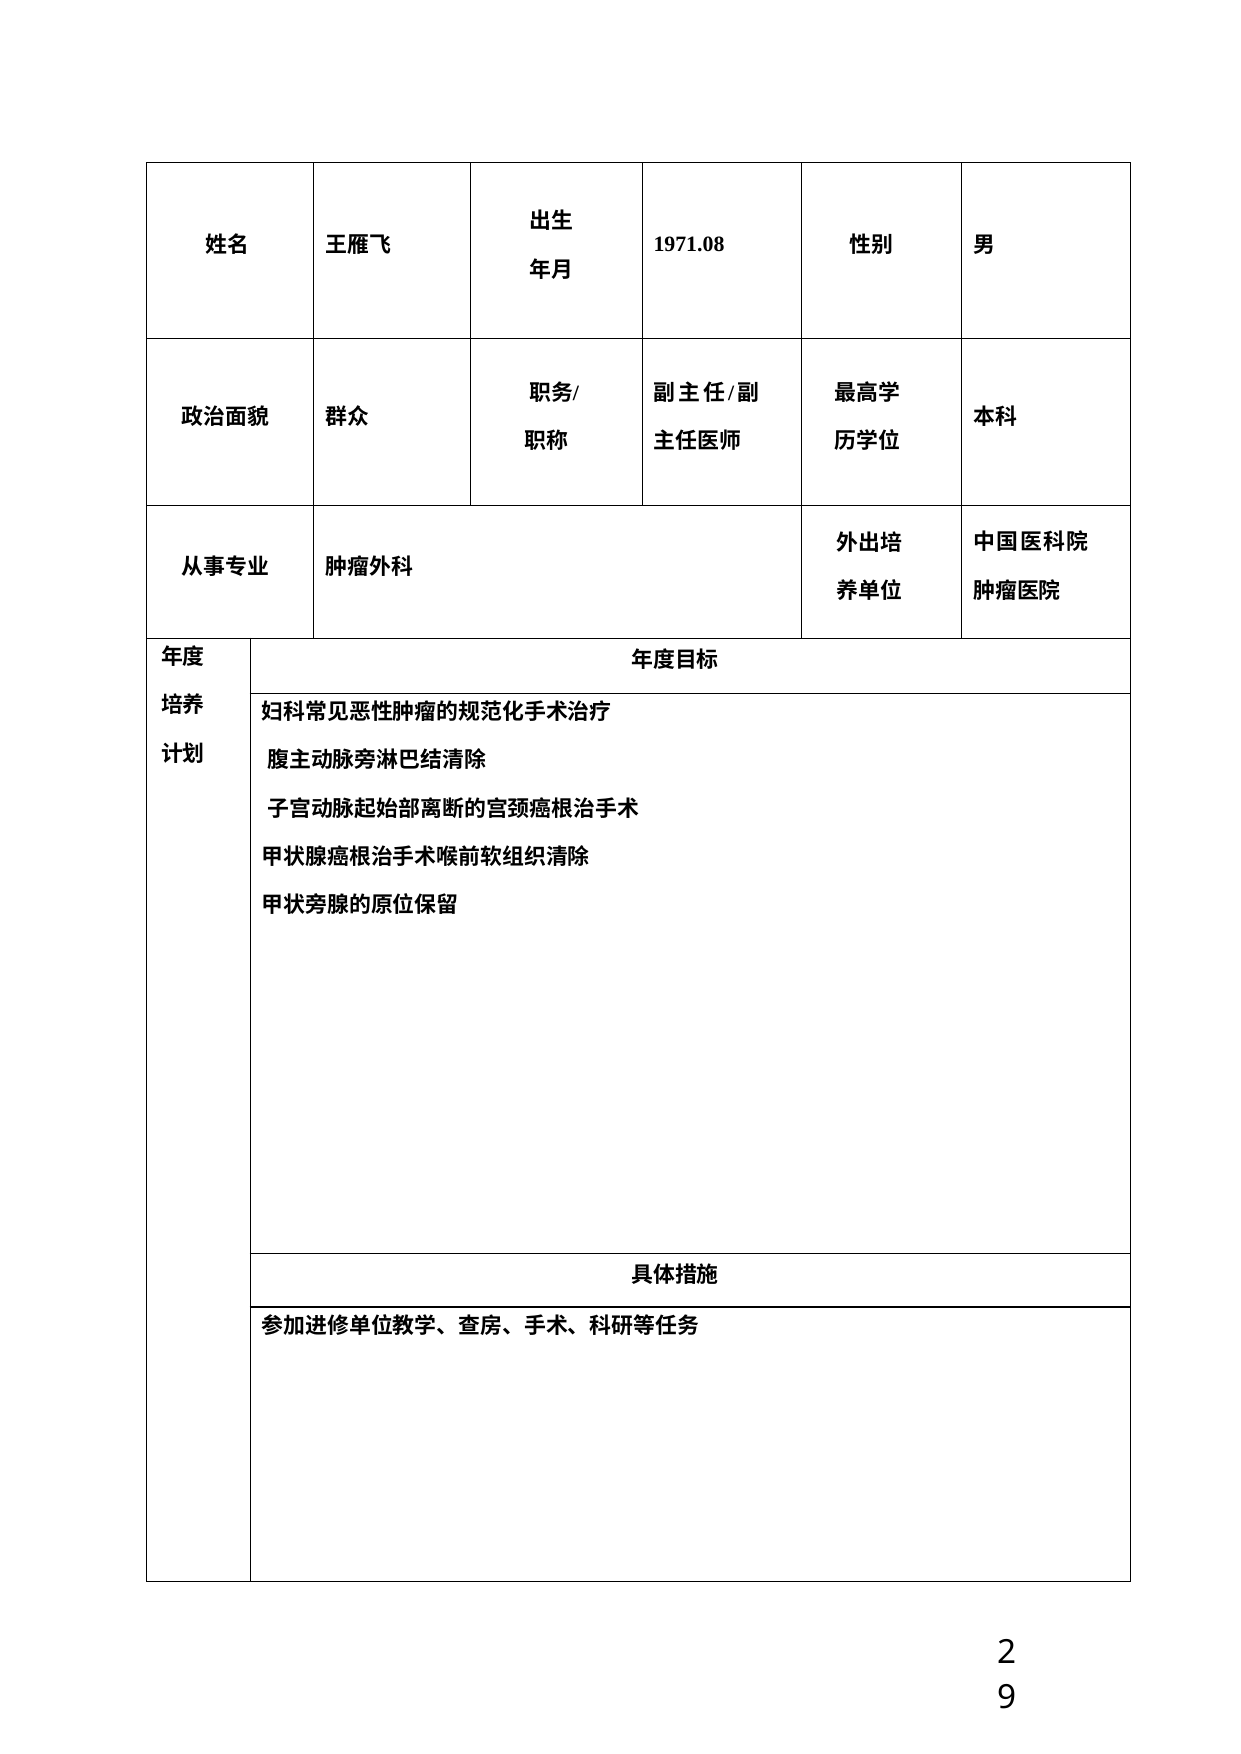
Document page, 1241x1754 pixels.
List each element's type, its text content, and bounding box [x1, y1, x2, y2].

table_cell 副主任/副主任医师 [643, 339, 801, 505]
table_cell 年度 培养 计划 [147, 639, 250, 1581]
table_header 出生 年月 [471, 163, 642, 338]
table_header 1971.08 [643, 163, 801, 338]
table_header 性别 [802, 163, 961, 338]
table_cell 中国医科院肿瘤医院 [962, 506, 1130, 638]
table_cell 职务/ 职称 [471, 339, 642, 505]
table_cell 本科 [962, 339, 1130, 505]
table_cell 具体措施 [251, 1254, 1130, 1306]
table_cell 肿瘤外科 [314, 506, 801, 638]
table_header 王雁飞 [314, 163, 470, 338]
table_header 姓名 [147, 163, 313, 338]
table_cell 从事专业 [147, 506, 313, 638]
table_cell 外出培 养单位 [802, 506, 961, 638]
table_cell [251, 1308, 1130, 1581]
table_cell 妇科常见恶性肿瘤的规范化手术治疗 腹主动脉旁淋巴结清除 子宫动脉起始部离断的宫颈癌根治手术 甲状腺癌根治手术喉前软组织清除 甲状旁腺的原位保留 [251, 694, 1130, 1253]
table_header 男 [962, 163, 1130, 338]
table_cell 群众 [314, 339, 470, 505]
table_cell 年度目标 [251, 639, 1130, 692]
table_cell 最高学历学位 [802, 339, 961, 505]
table_cell 政治面貌 [147, 339, 313, 505]
